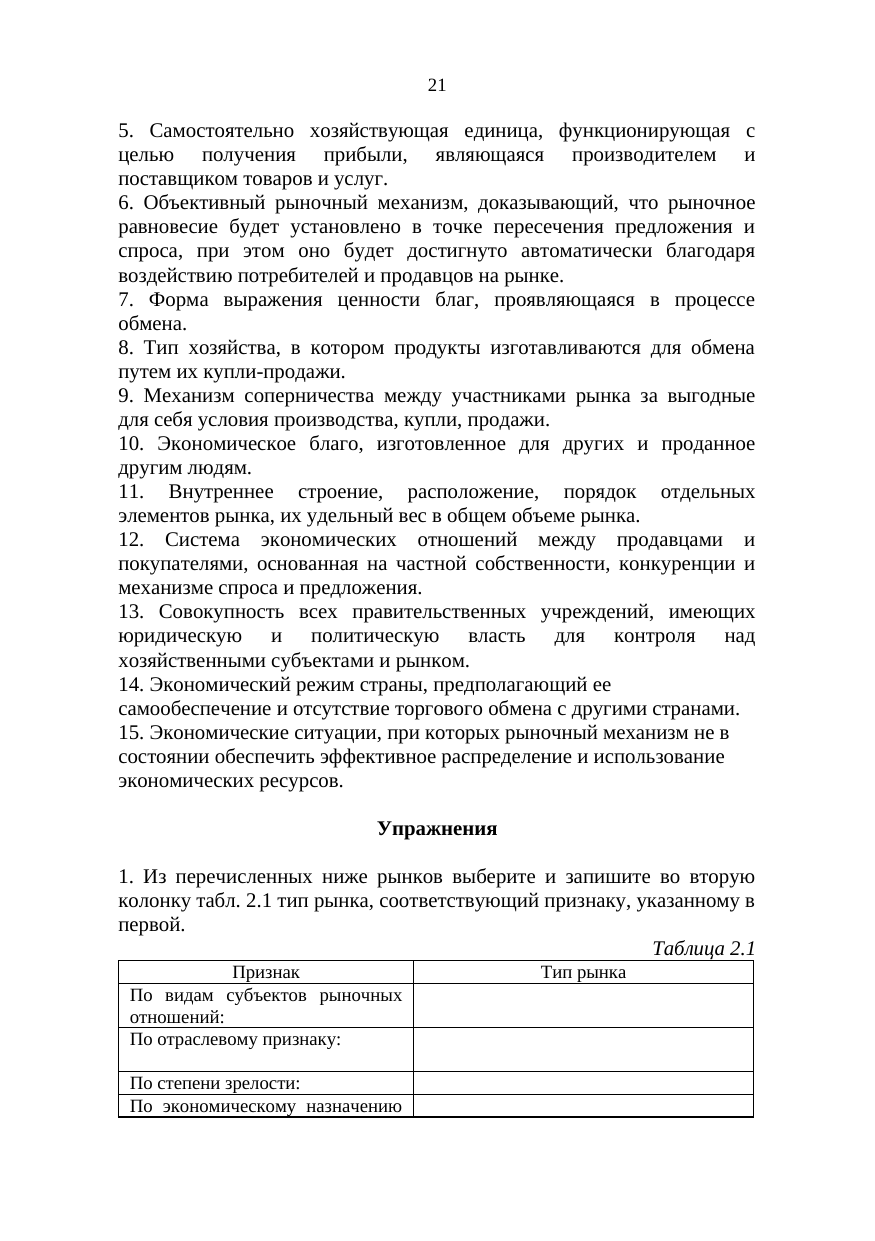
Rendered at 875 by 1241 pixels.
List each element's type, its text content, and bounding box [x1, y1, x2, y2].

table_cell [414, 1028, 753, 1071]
text 14. Экономический режим страны, предполагающий ее самообеспечение и отсутствие торгового обмена с другими странами. [118, 672, 756, 720]
text 13. Совокупность всех правительственных учреждений, имеющих юридическую и политическую власть для контроля над хозяйственными субъектами и рынком. [118, 599, 756, 672]
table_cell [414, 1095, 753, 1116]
text 10. Экономическое благо, изготовленное для других и проданное другим людям. [118, 431, 756, 479]
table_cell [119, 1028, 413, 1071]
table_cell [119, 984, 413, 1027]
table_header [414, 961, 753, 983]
text 11. Внутреннее строение, расположение, порядок отдельных элементов рынка, их удельный вес в общем объеме рынка. [118, 479, 756, 527]
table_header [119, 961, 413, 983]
text 12. Система экономических отношений между продавцами и покупателями, основанная на частной собственности, конкуренции и механизме спроса и предложения. [118, 527, 756, 599]
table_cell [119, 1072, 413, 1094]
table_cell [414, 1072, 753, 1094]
text 7. Форма выражения ценности благ, проявляющаяся в процессе обмена. [118, 287, 756, 335]
text 6. Объективный рыночный механизм, доказывающий, что рыночное равновесие будет установлено в точке пересечения предложения и спроса, при этом оно будет достигнуто автоматически благодаря воздействию потребителей и продавцов на рынке. [118, 190, 756, 287]
text 9. Механизм соперничества между участниками рынка за выгодные для себя условия производства, купли, продажи. [118, 383, 756, 431]
text 15. Экономические ситуации, при которых рыночный механизм не в состоянии обеспечить эффективное распределение и использование экономических ресурсов. [118, 720, 756, 792]
text 8. Тип хозяйства, в котором продукты изготавливаются для обмена путем их купли-продажи. [118, 335, 756, 383]
text 5. Самостоятельно хозяйствующая единица, функционирующая с целью получения прибыли, являющаяся производителем и поставщиком товаров и услуг. [118, 118, 756, 190]
text 1. Из перечисленных ниже рынков выберите и запишите во вторую колонку табл. 2.1 тип рынка, соответствующий признаку, указанному в первой. [118, 864, 756, 936]
text Упражнения [118, 816, 756, 840]
text Таблица 2.1 [118, 936, 756, 960]
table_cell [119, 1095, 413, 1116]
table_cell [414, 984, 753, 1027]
